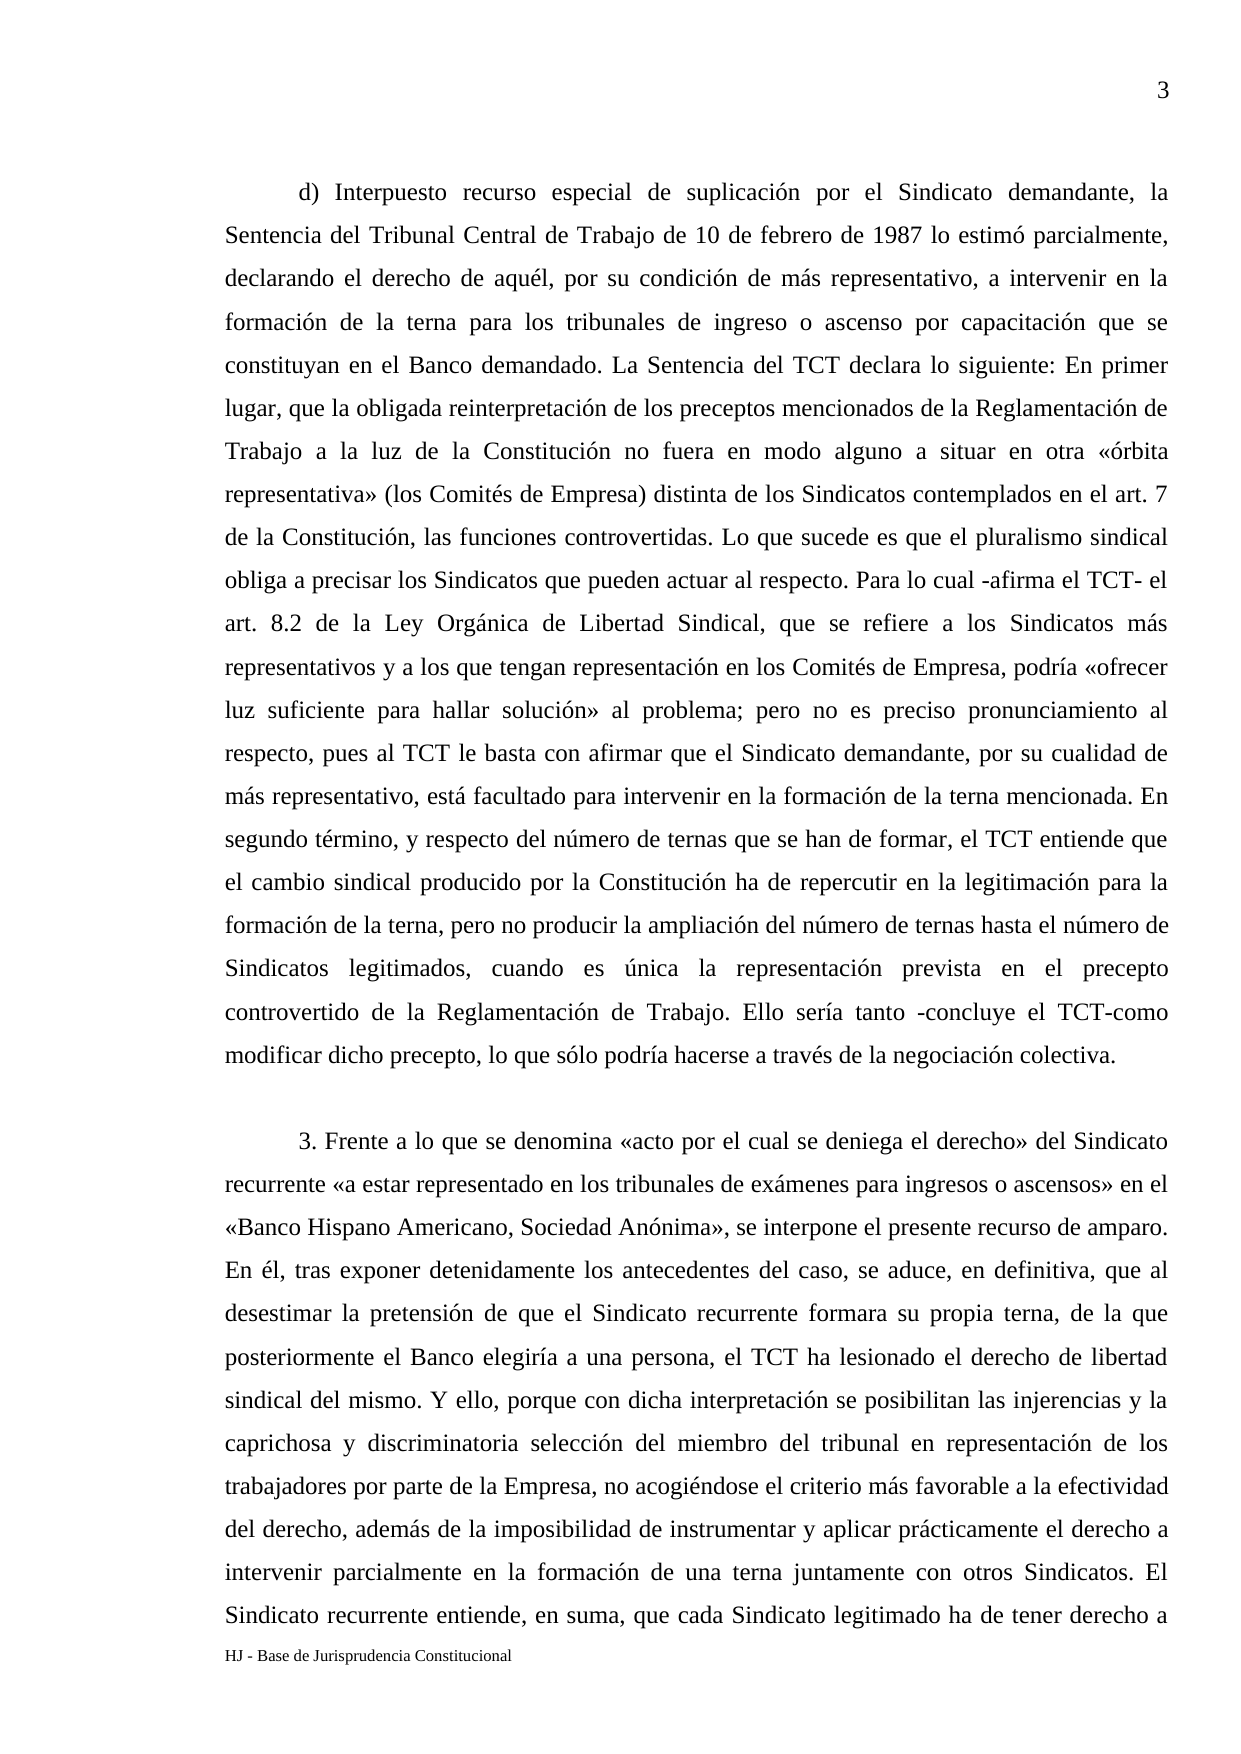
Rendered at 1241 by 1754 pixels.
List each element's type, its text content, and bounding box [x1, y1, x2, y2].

text d) Interpuesto recurso especial de suplicación por el Sindicato demandante, la Sentencia del Tribunal Central de Trabajo de 10 de febrero de 1987 lo estimó parcialmente, declarando el derecho de aquél, por su condición de más representativo, a intervenir en la formación de la terna para los tribunales de ingreso o ascenso por capacitación que se constituyan en el Banco demandado. La Sentencia del TCT declara lo siguiente: En primer lugar, que la obligada reinterpretación de los preceptos mencionados de la Reglamentación de Trabajo a la luz de la Constitución no fuera en modo alguno a situar en otra «órbita representativa» (los Comités de Empresa) distinta de los Sindicatos contemplados en el art. 7 de la Constitución, las funciones controvertidas. Lo que sucede es que el pluralismo sindical obliga a precisar los Sindicatos que pueden actuar al respecto. Para lo cual -afirma el TCT- el art. 8.2 de la Ley Orgánica de Libertad Sindical, que se refiere a los Sindicatos más representativos y a los que tengan representación en los Comités de Empresa, podría «ofrecer luz suficiente para hallar solución» al problema; pero no es preciso pronunciamiento al respecto, pues al TCT le basta con afirmar que el Sindicato demandante, por su cualidad de más representativo, está facultado para intervenir en la formación de la terna mencionada. En segundo término, y respecto del número de ternas que se han de formar, el TCT entiende que el cambio sindical producido por la Constitución ha de repercutir en la legitimación para la formación de la terna, pero no producir la ampliación del número de ternas hasta el número de Sindicatos legitimados, cuando es única la representación prevista en el precepto controvertido de la Reglamentación de Trabajo. Ello sería tanto -concluye el TCT-como modificar dicho precepto, lo que sólo podría hacerse a través de la negociación colectiva. [224, 177, 1169, 1068]
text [224, 1126, 1169, 1629]
